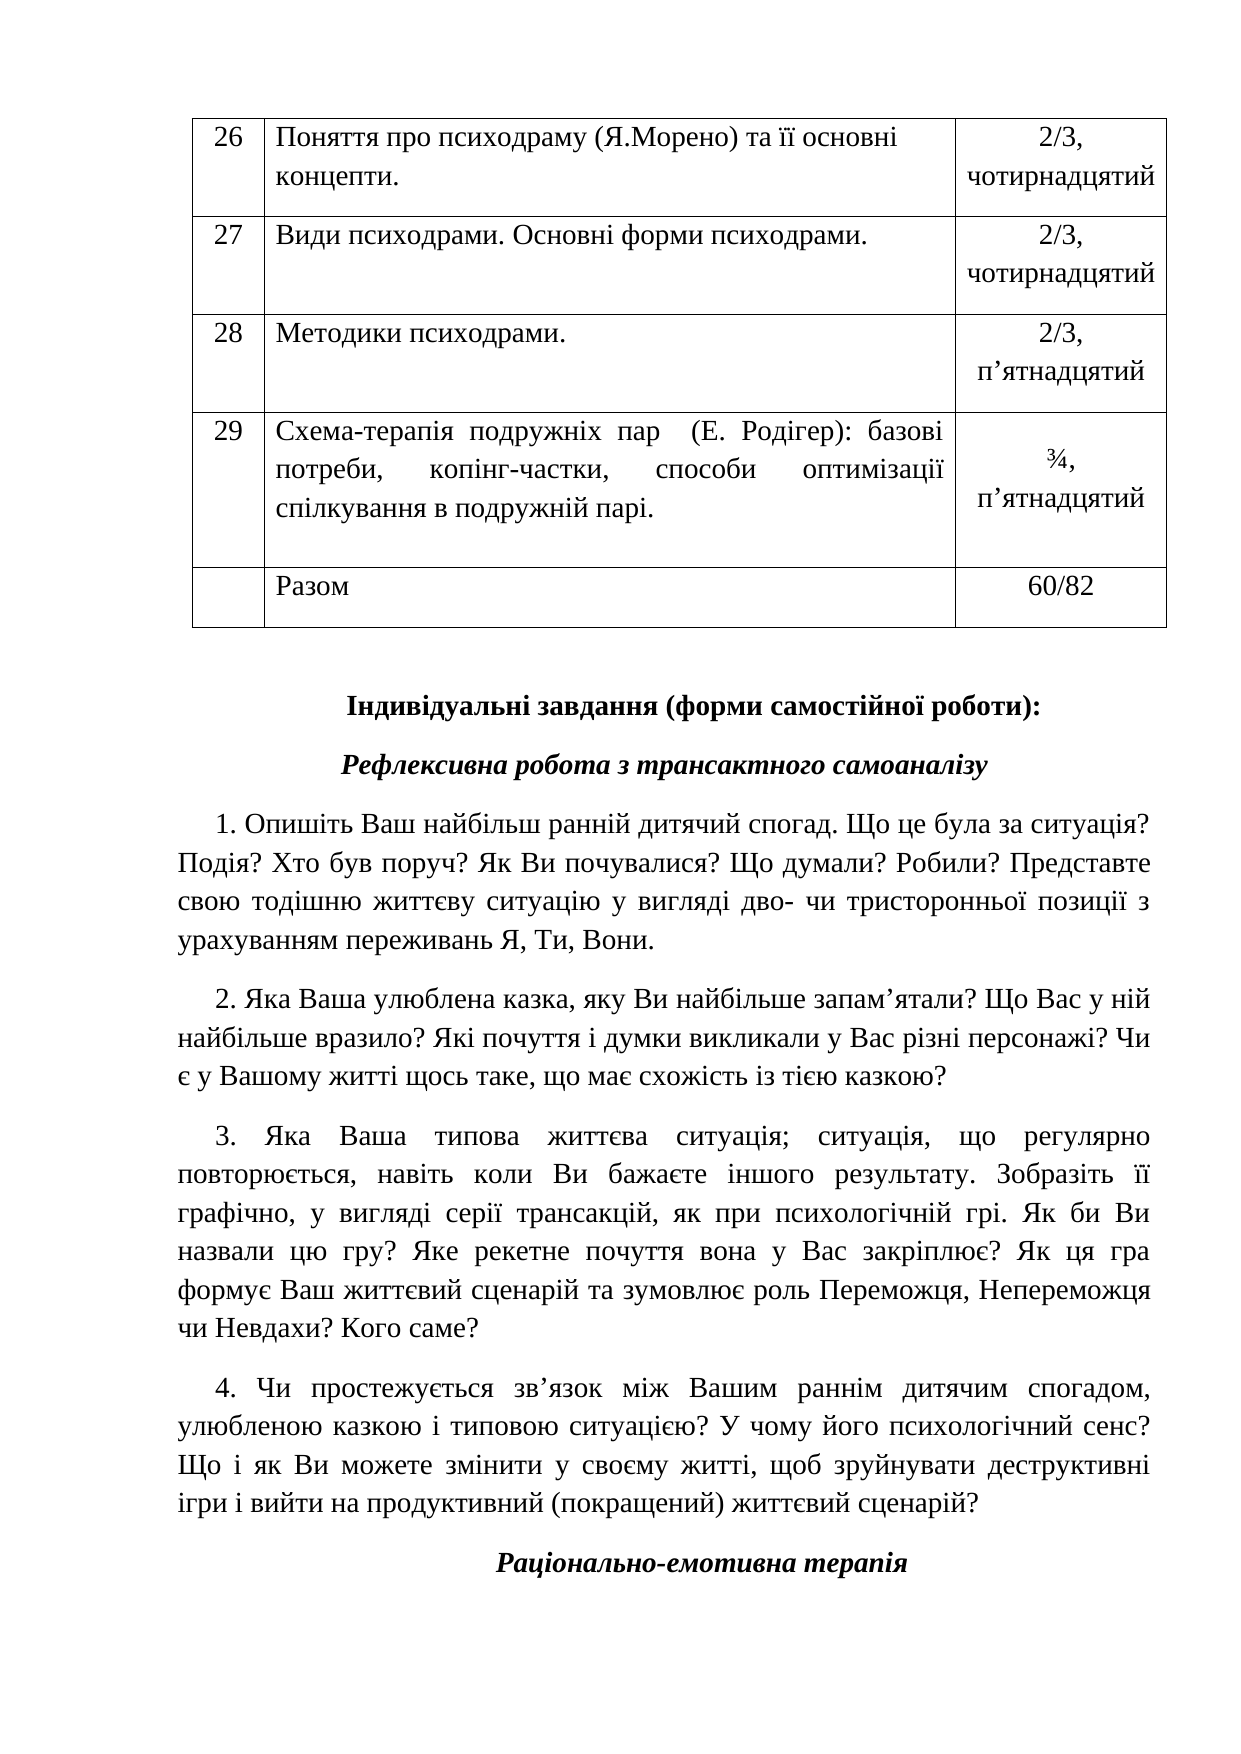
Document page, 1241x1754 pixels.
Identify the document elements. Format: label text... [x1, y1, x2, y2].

table_cell Схема-терапія подружніх пар (Е. Родігер): базові потреби, копінг-частки, способи оптимізації спілкування в подружній парі. [265, 413, 955, 567]
text 4. Чи простежується зв’язок між Вашим раннім дитячим спогадом, улюбленою казкою і типовою ситуацією? У чому його психологічний сенс? Що і як Ви можете змінити у своєму житті, щоб зруйнувати деструктивні ігри і вийти на продуктивний (покращений) життєвий сценарій? [177, 1370, 1152, 1519]
table_cell 29 [193, 413, 264, 567]
table_cell 2/3, п’ятнадцятий [956, 315, 1166, 412]
table_cell Види психодрами. Основні форми психодрами. [265, 217, 955, 314]
table_cell Поняття про психодраму (Я.Морено) та її основні концепти. [265, 119, 955, 216]
text 2. Яка Ваша улюблена казка, яку Ви найбільше запам’ятали? Що Вас у ній найбільше вразило? Які почуття і думки викликали у Вас різні персонажі? Чи є у Вашому житті щось таке, що має схожість із тією казкою? [177, 981, 1152, 1092]
table_cell Разом [265, 568, 955, 627]
table_cell Методики психодрами. [265, 315, 955, 412]
table_cell [193, 568, 264, 627]
text 3. Яка Ваша типова життєва ситуація; ситуація, що регулярно повторюється, навіть коли Ви бажаєте іншого результату. Зобразіть її графічно, у вигляді серії трансакцій, як при психологічній грі. Як би Ви назвали цю гру? Яке рекетне почуття вона у Вас закріплює? Як ця гра формує Ваш життєвий сценарій та зумовлює роль Переможця, Непереможця чи Невдахи? Кого саме? [177, 1118, 1152, 1344]
list Раціонально-емотивна терапія [252, 1545, 1152, 1578]
text 1. Опишіть Ваш найбільш ранній дитячий спогад. Що це була за ситуація? Подія? Хто був поруч? Як Ви почувалися? Що думали? Робили? Представте свою тодішню життєву ситуацію у вигляді дво- чи тристоронньої позиції з урахуванням переживань Я, Ти, Вони. [177, 806, 1152, 956]
table_cell 2/3, чотирнадцятий [956, 119, 1166, 216]
text Рефлексивна робота з трансактного самоаналізу [177, 747, 1152, 781]
table_cell 26 [193, 119, 264, 216]
text Індивідуальні завдання (форми самостійної роботи): [192, 688, 1152, 721]
table_cell 28 [193, 315, 264, 412]
table_cell 27 [193, 217, 264, 314]
table_cell ¾, п’ятнадцятий [956, 413, 1166, 567]
table_cell 60/82 [956, 568, 1166, 627]
table_cell 2/3, чотирнадцятий [956, 217, 1166, 314]
